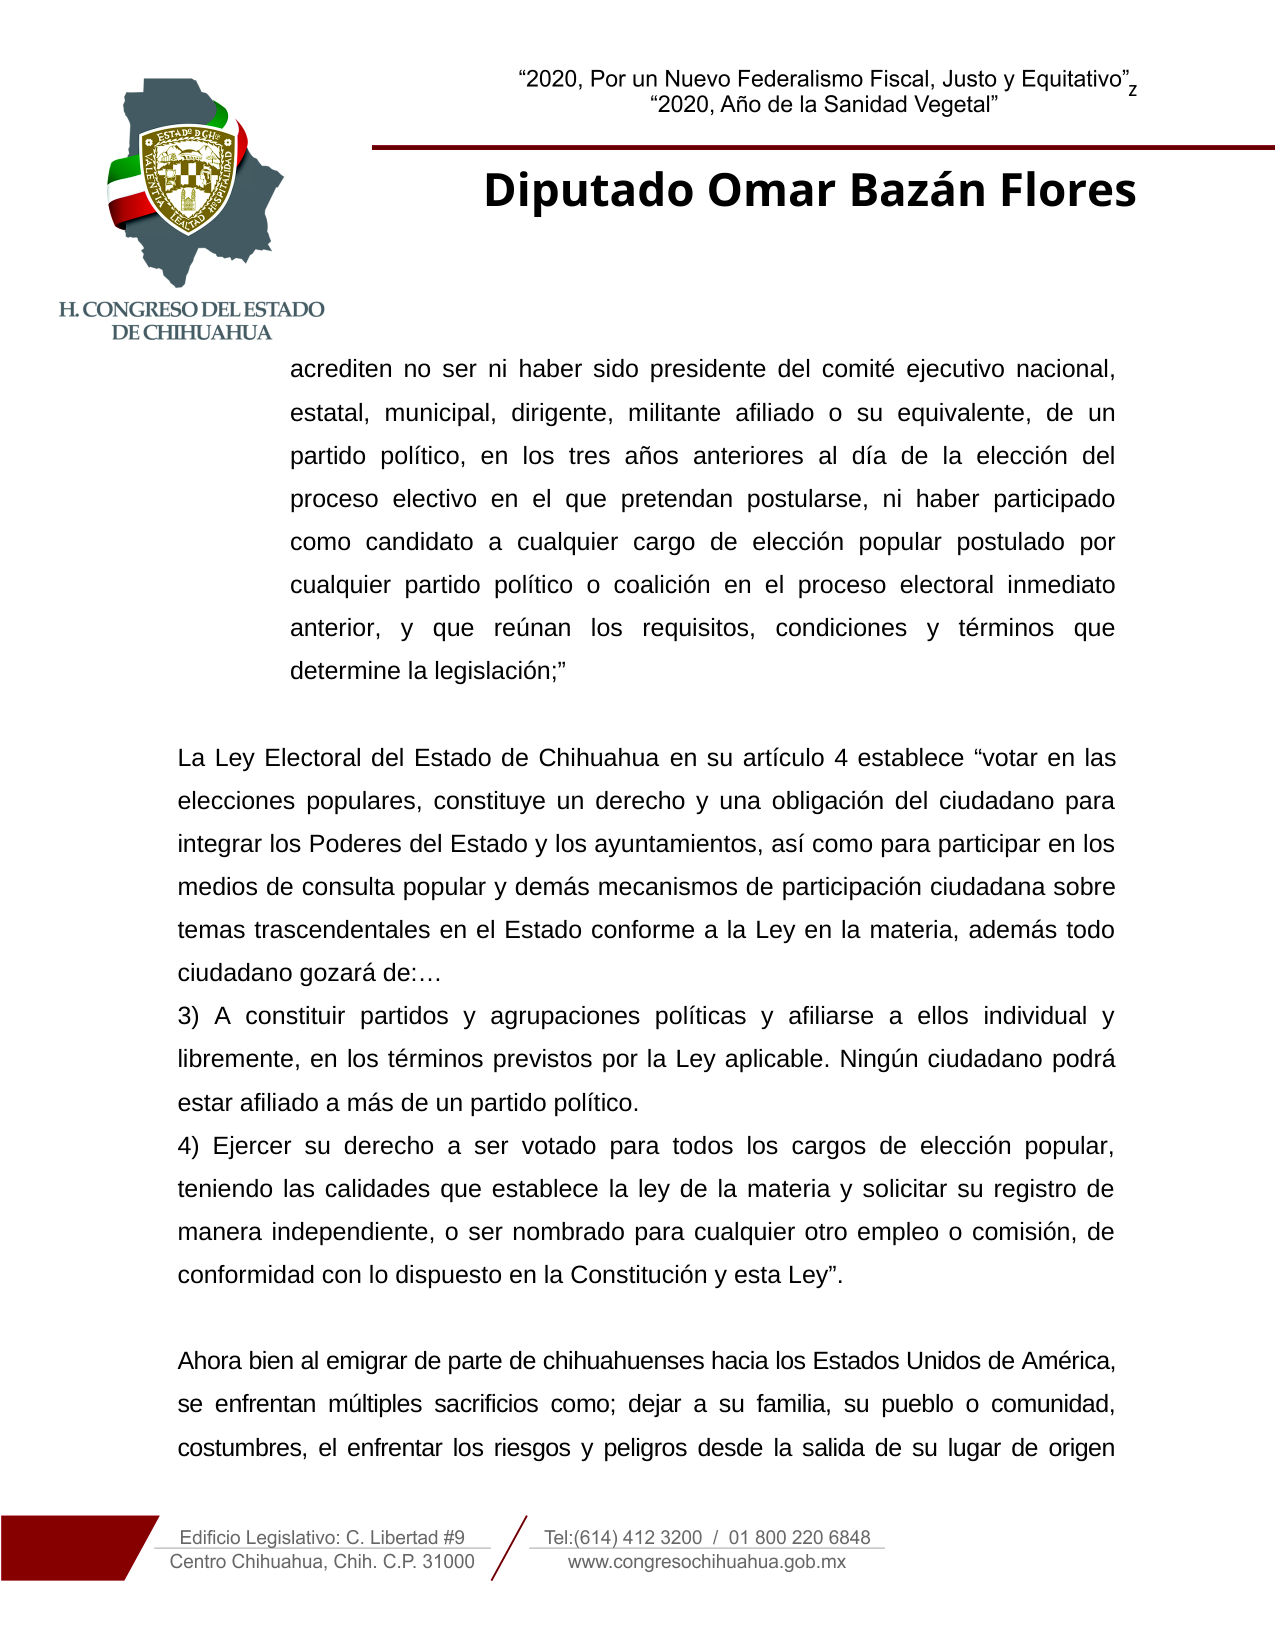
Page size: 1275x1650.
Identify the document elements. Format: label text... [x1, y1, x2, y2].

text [177, 1346, 1117, 1461]
picture [0, 0, 1275, 1644]
text 4) Ejercer su derecho a ser votado para todos los cargos de elección popular, teniendo las calidades que establece la ley de la materia y solicitar su registro de manera independiente, o ser nombrado para cualquier otro empleo o comisión, de conformidad con lo dispuesto en la Constitución y esta Ley”. [177, 1131, 1117, 1289]
text La Ley Electoral del Estado de Chihuahua en su artículo 4 establece “votar en las elecciones populares, constituye un derecho y una obligación del ciudadano para integrar los Poderes del Estado y los ayuntamientos, así como para participar en los medios de consulta popular y demás mecanismos de participación ciudadana sobre temas trascendentales en el Estado conforme a la Ley en la materia, además todo ciudadano gozará de:… [177, 742, 1117, 987]
text 3) A constituir partidos y agrupaciones políticas y afiliarse a ellos individual y libremente, en los términos previstos por la Ley aplicable. Ningún ciudadano podrá estar afiliado a más de un partido político. [177, 1001, 1117, 1116]
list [215, 354, 1117, 685]
